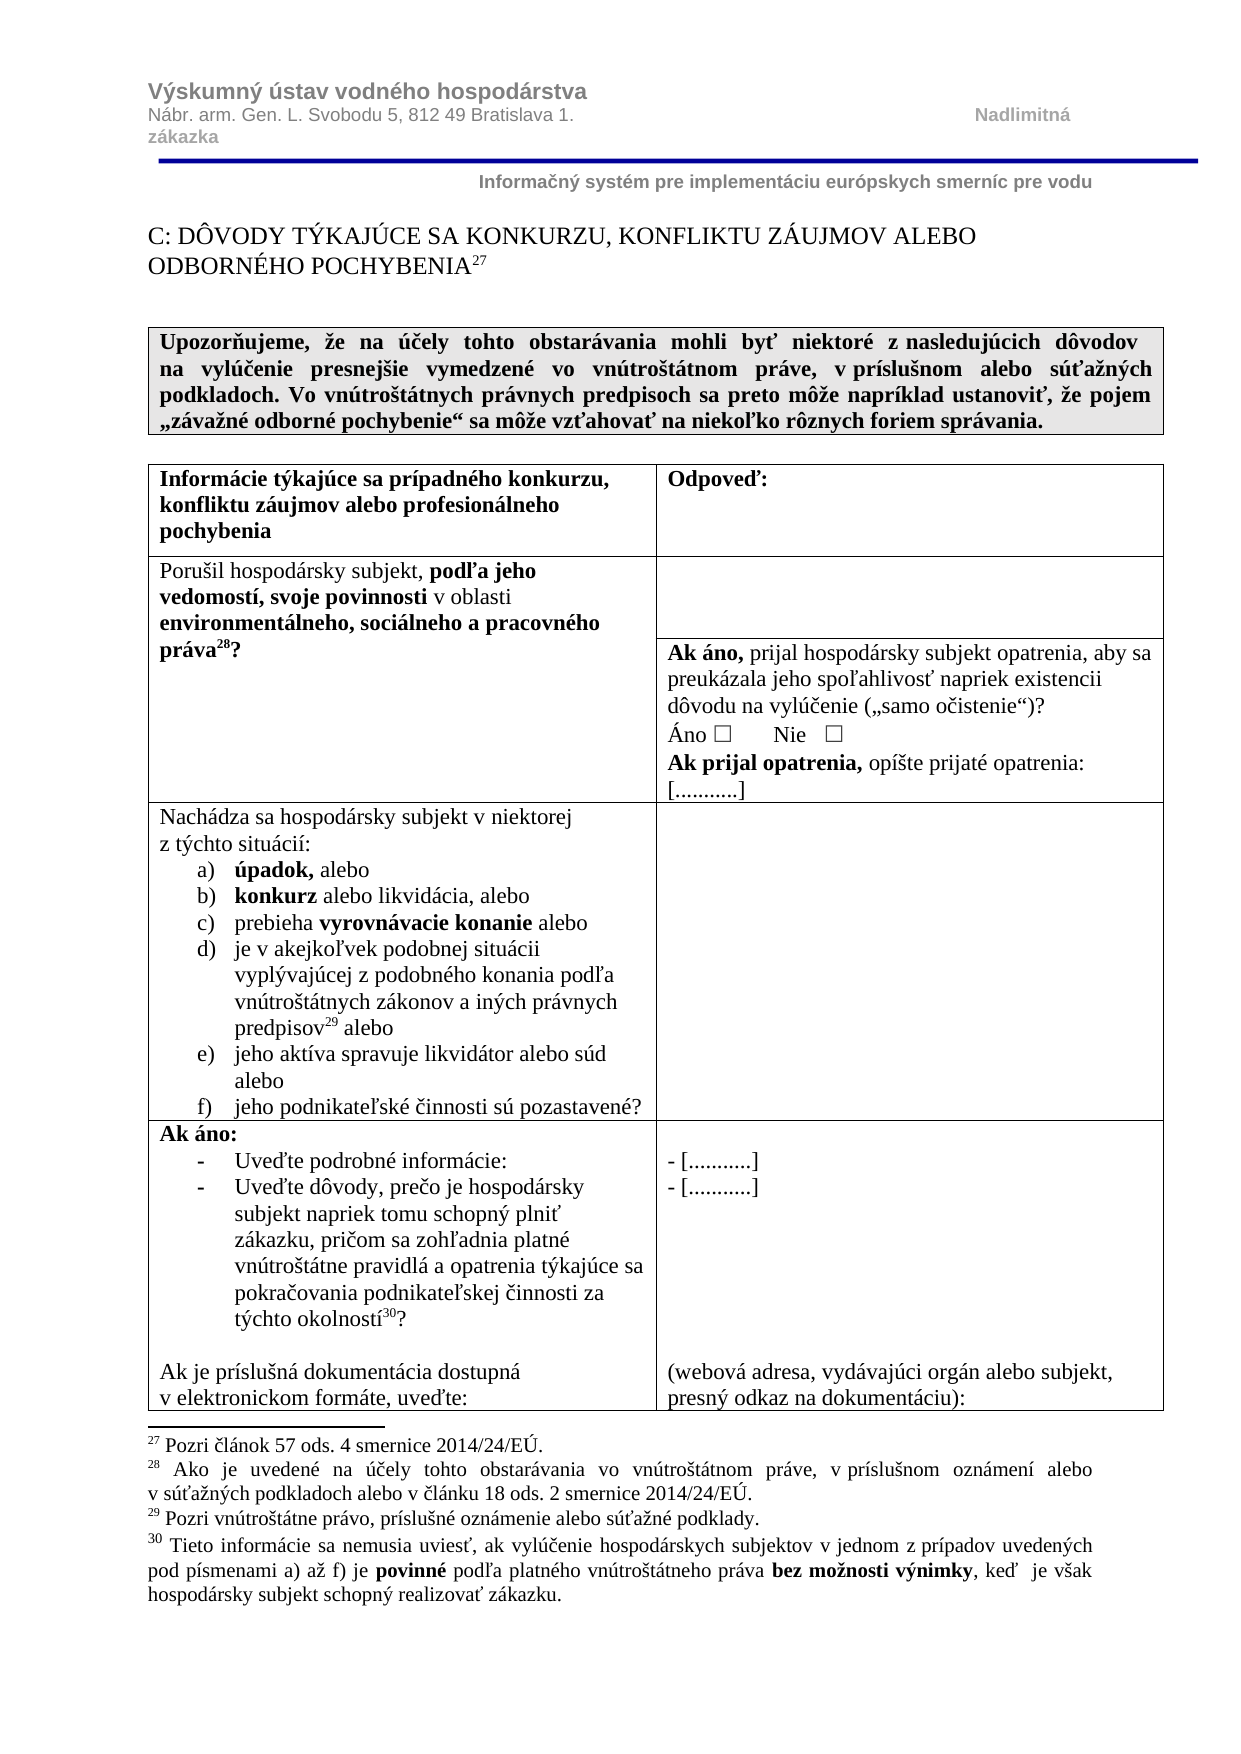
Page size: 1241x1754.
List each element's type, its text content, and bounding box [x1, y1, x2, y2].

table_cell [657, 557, 1163, 638]
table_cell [657, 1121, 1163, 1410]
table_header Odpoveď: [657, 465, 1163, 556]
table_header Upozorňujeme, že na účely tohto obstarávania mohli byť niektoré z nasledujúcich dôvodov na vylúčenie presnejšie vymedzené vo vnútroštátnom práve, v príslušnom alebo súťažných podkladoch. Vo vnútroštátnych právnych predpisoch sa preto môže napríklad ustanoviť, že pojem „závažné odborné pochybenie“ sa môže vzťahovať na niekoľko rôznych foriem správania. [149, 328, 1163, 434]
text C: DÔVODY TÝKAJÚCE SA KONKURZU, KONFLIKTU ZÁUJMOV ALEBO ODBORNÉHO POCHYBENIA [148, 221, 1093, 280]
table_cell Nachádza sa hospodársky subjekt v niektorej z týchto situácií: úpadok, alebo konkurz alebo likvidácia, alebo prebieha vyrovnávacie konanie alebo je v akejkoľvek podobnej situácii vyplývajúcej z podobného konania podľa vnútroštátnych zákonov a iných právnych predpisov alebo jeho aktíva spravuje likvidátor alebo súd alebo jeho podnikateľské činnosti sú pozastavené? [149, 803, 656, 1119]
table_header Informácie týkajúce sa prípadného konkurzu, konfliktu záujmov alebo profesionálneho pochybenia [149, 465, 656, 556]
table_cell Porušil hospodársky subjekt, podľa jeho vedomostí, svoje povinnosti v oblasti environmentálneho, sociálneho a pracovného práva? [149, 557, 656, 802]
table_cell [149, 1121, 656, 1410]
table_cell Ak áno, prijal hospodársky subjekt opatrenia, aby sa preukázala jeho spoľahlivosť napriek existencii dôvodu na vylúčenie („samo očistenie“)? Áno ☐ Nie ☐ Ak prijal opatrenia, opíšte prijaté opatrenia: [...........] [657, 639, 1163, 802]
table_cell [657, 803, 1163, 1119]
